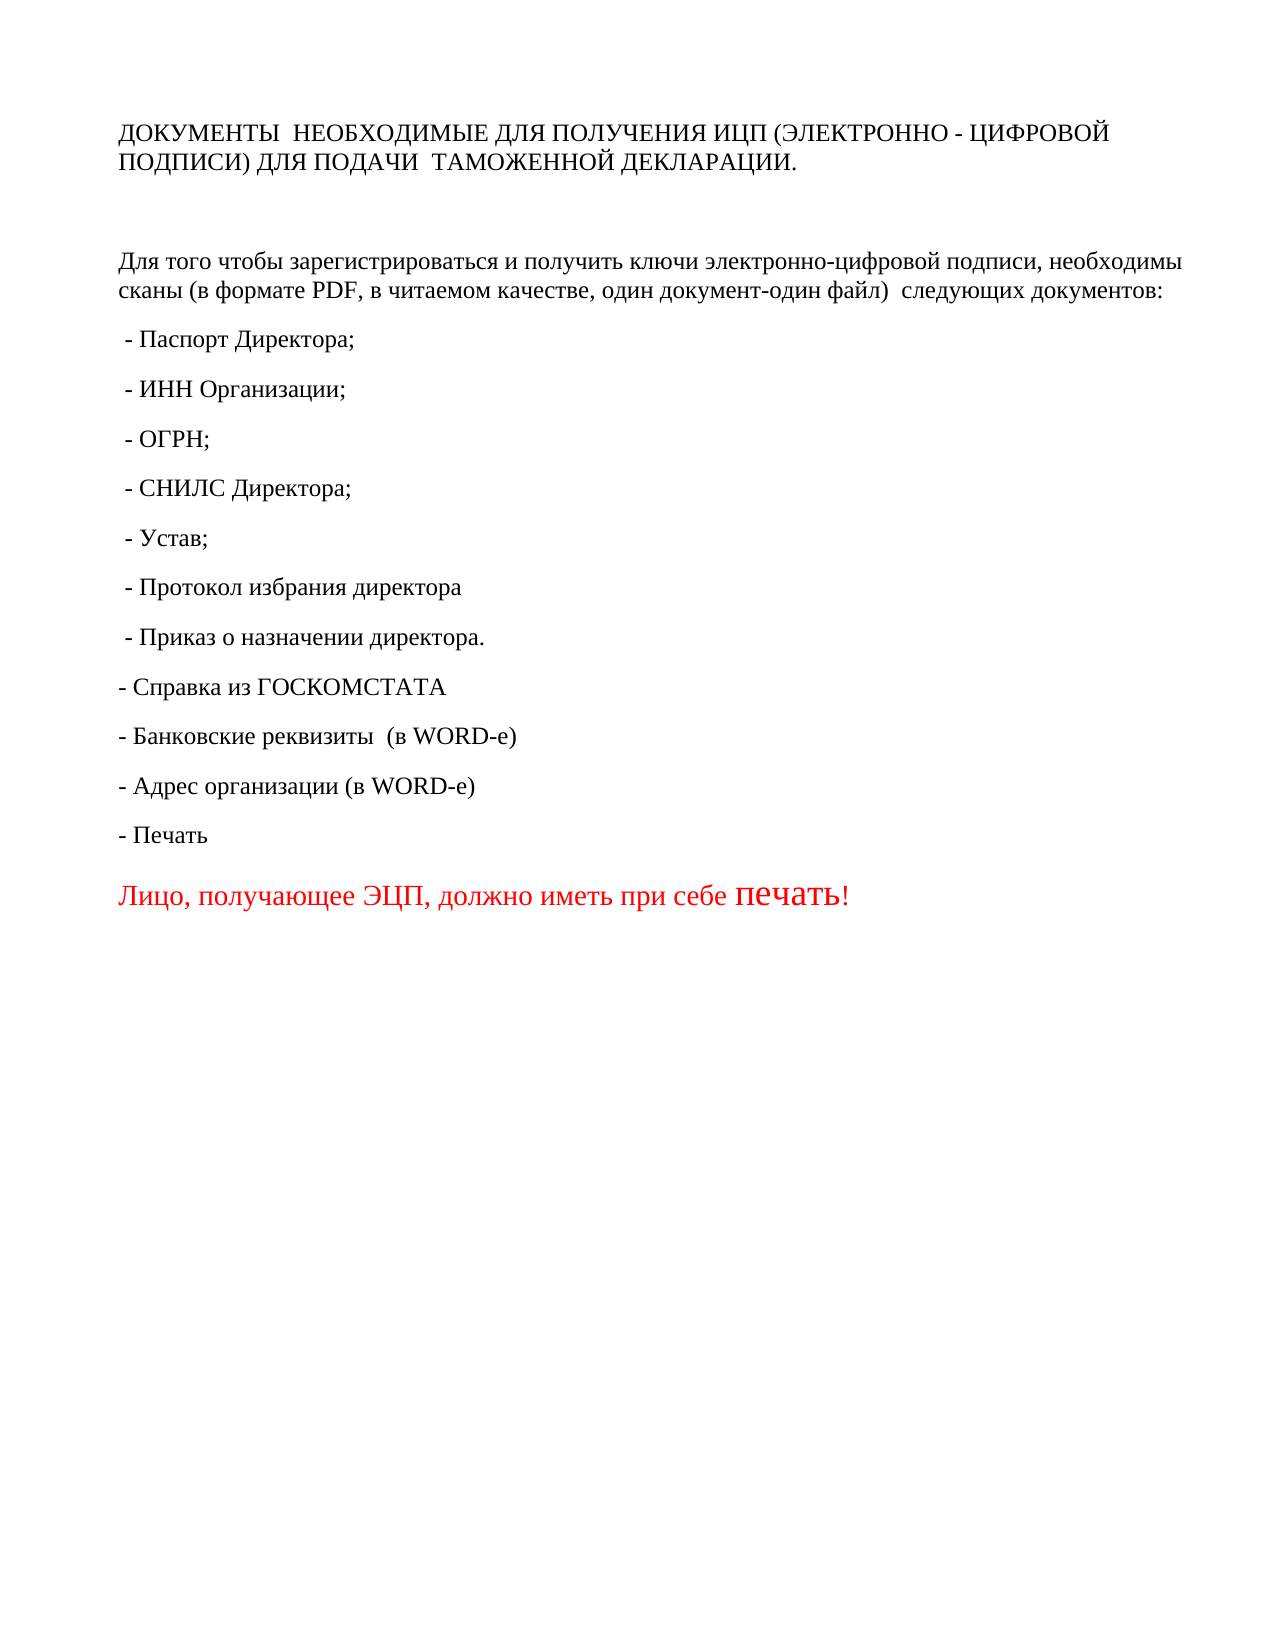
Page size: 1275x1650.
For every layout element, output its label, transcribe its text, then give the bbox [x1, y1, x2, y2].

text - Приказ о назначении директора. [118, 622, 1186, 651]
text Лицо, получающее ЭЦП, должно иметь при себе печать! [118, 870, 1186, 913]
text - Протокол избрания директора [118, 572, 1186, 601]
text - Устав; [118, 523, 1186, 552]
text - Адрес организации (в WORD-e) [118, 771, 1186, 799]
text - Паспорт Директора; [118, 324, 1186, 353]
text - Банковские реквизиты (в WORD-e) [118, 721, 1186, 750]
text Для того чтобы зарегистрироваться и получить ключи электронно-цифровой подписи, необходимы сканы (в формате PDF, в читаемом качестве, один документ-один файл) следующих документов: [118, 246, 1186, 304]
text - Печать [118, 820, 1186, 849]
text - ОГРН; [118, 424, 1186, 452]
text ДОКУМЕНТЫ НЕОБХОДИМЫЕ ДЛЯ ПОЛУЧЕНИЯ ИЦП (ЭЛЕКТРОННО - ЦИФРОВОЙ ПОДПИСИ) ДЛЯ ПОДАЧИ ТАМОЖЕННОЙ ДЕКЛАРАЦИИ. [118, 118, 1186, 176]
text - ИНН Организации; [118, 374, 1186, 403]
text - СНИЛС Директора; [118, 473, 1186, 502]
text - Справка из ГОСКОМСТАТА [118, 672, 1186, 700]
